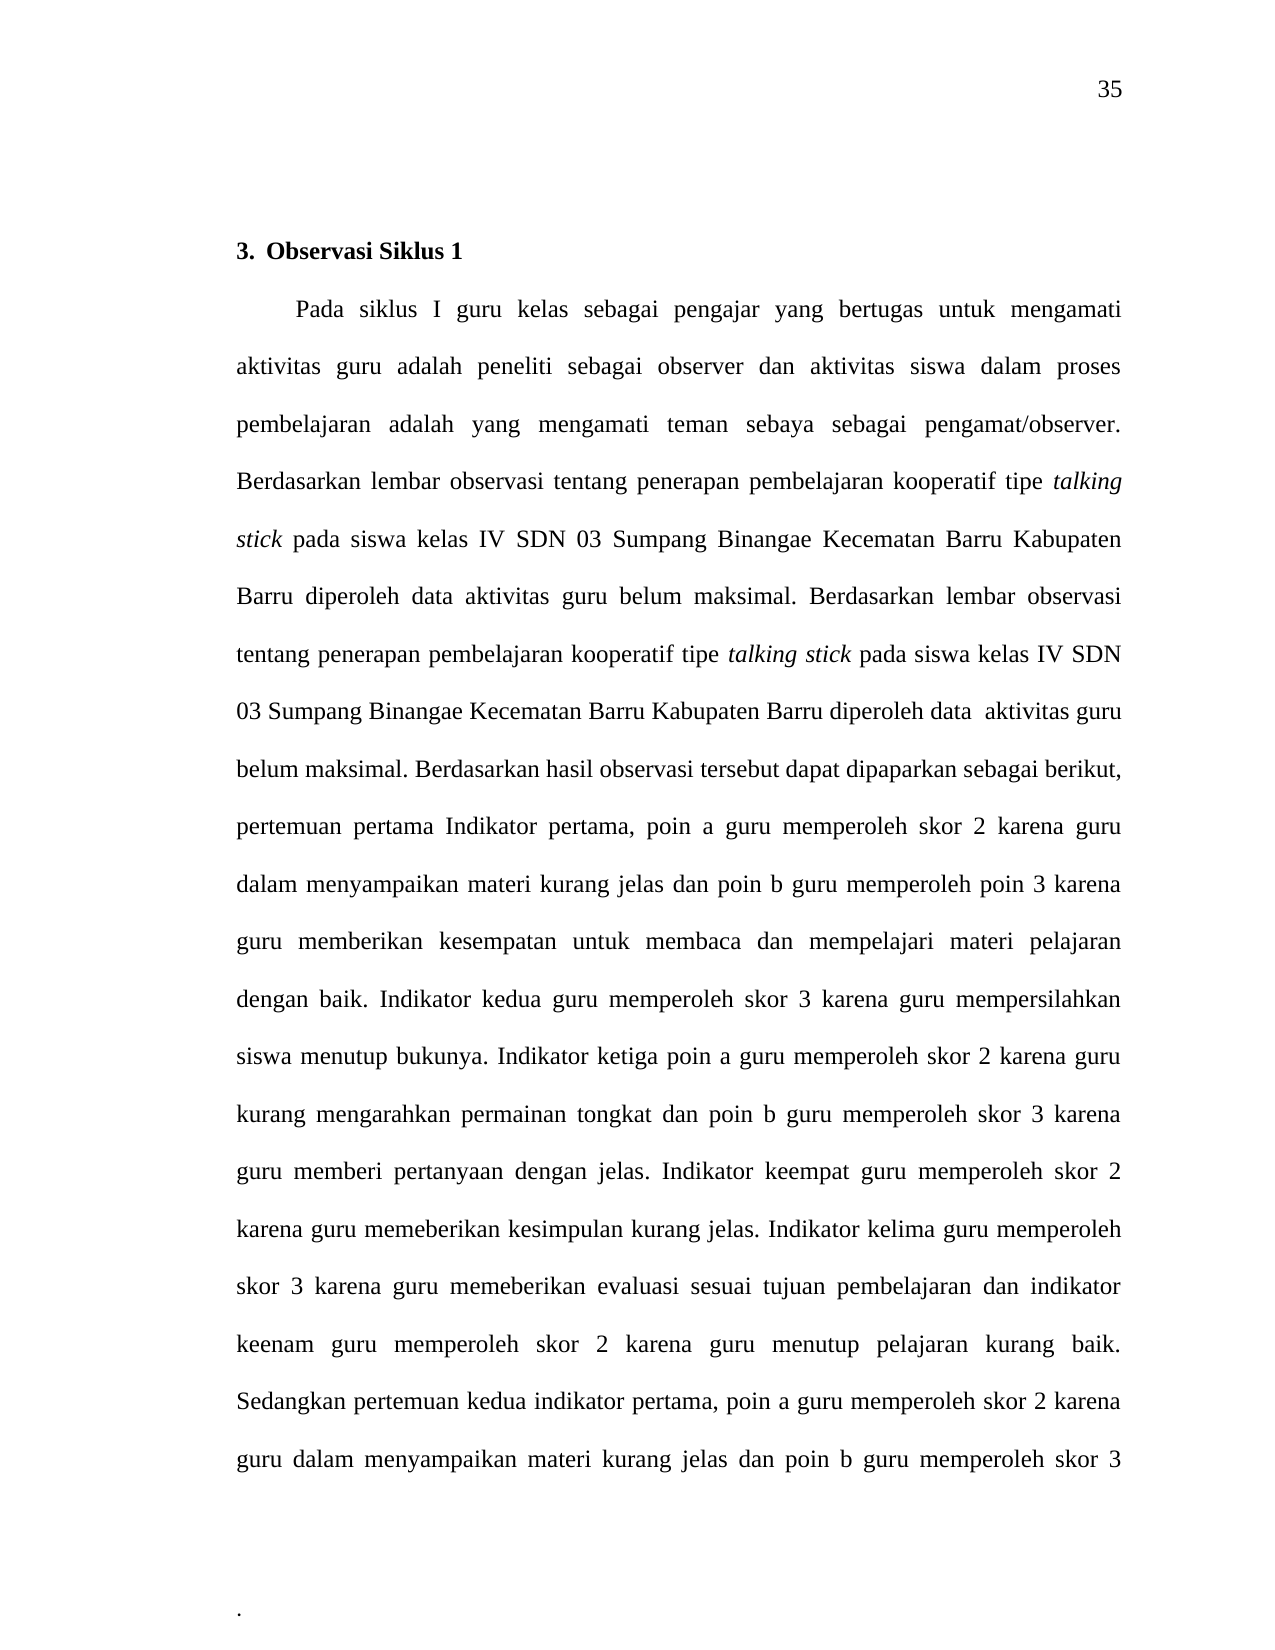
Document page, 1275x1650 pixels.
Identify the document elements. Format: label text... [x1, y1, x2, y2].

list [236, 294, 1122, 1472]
list Observasi Siklus 1 [236, 236, 1122, 265]
